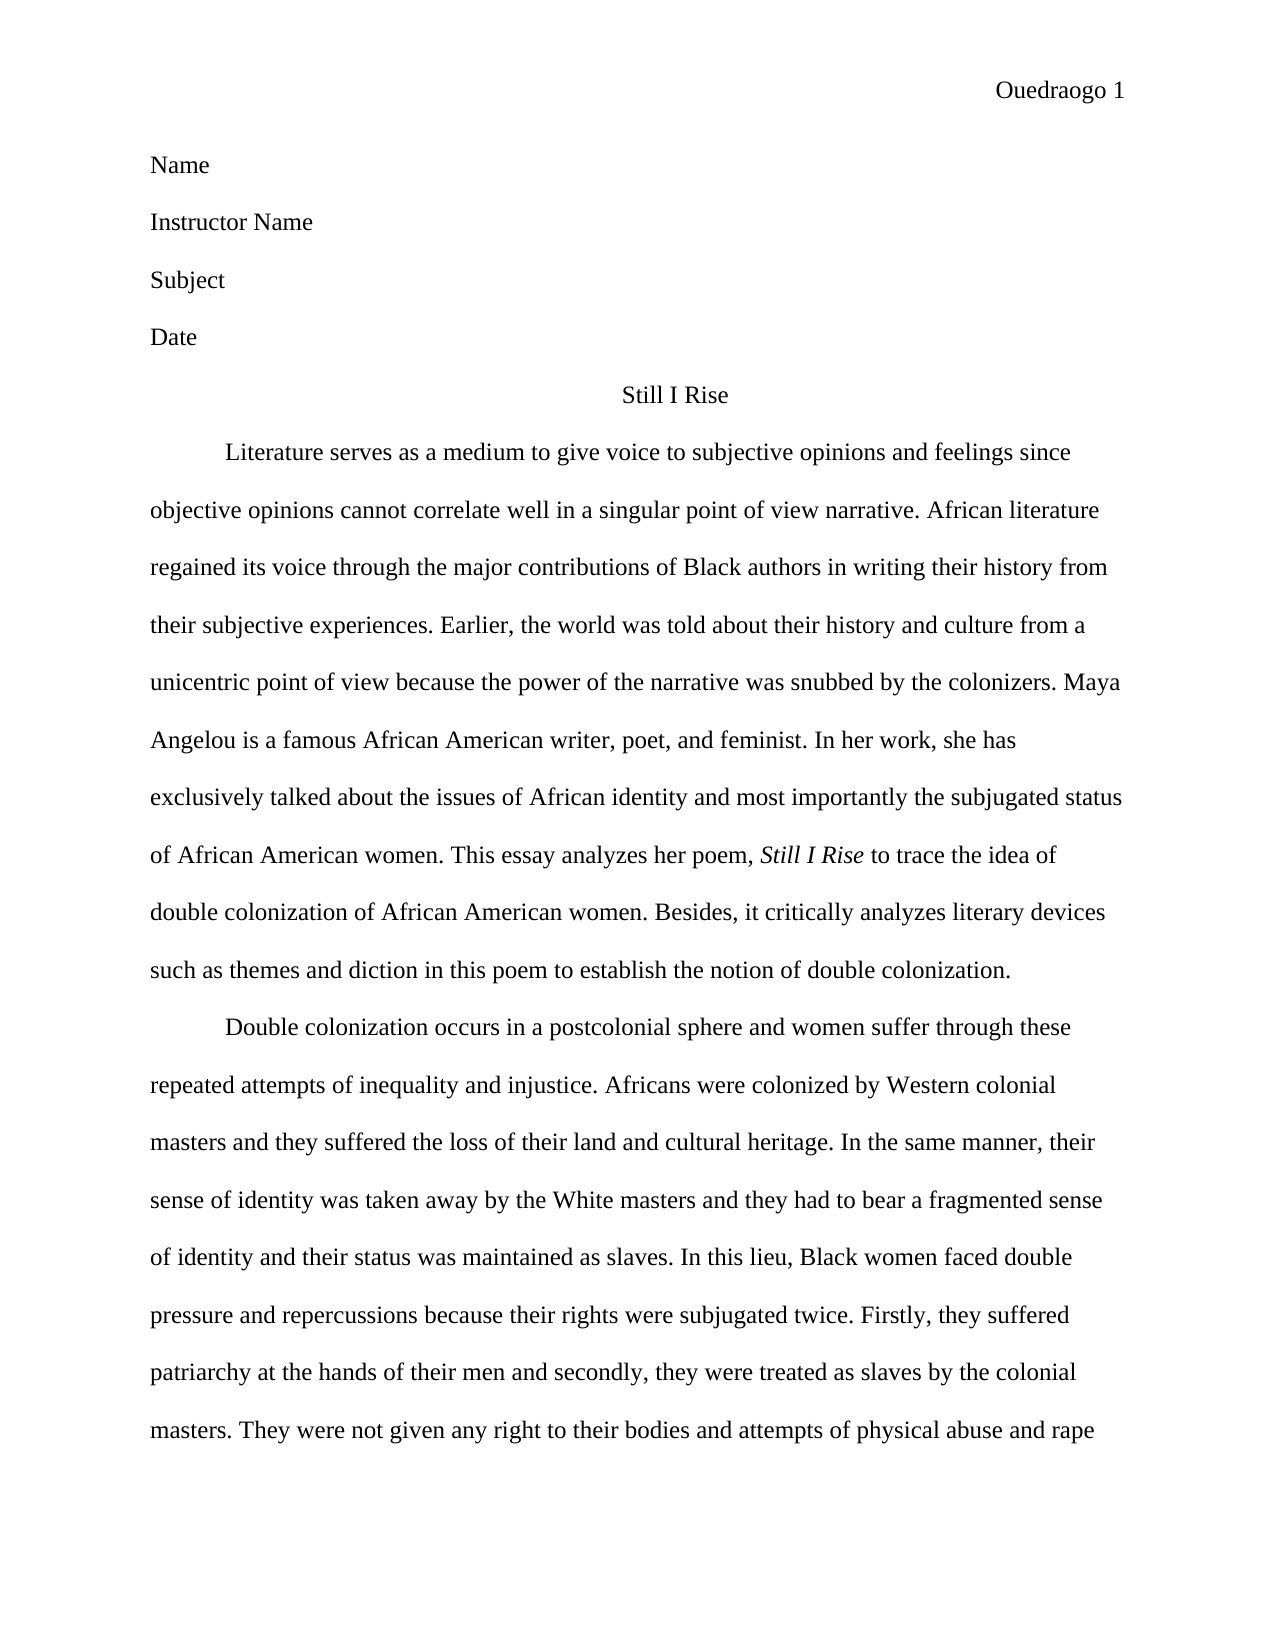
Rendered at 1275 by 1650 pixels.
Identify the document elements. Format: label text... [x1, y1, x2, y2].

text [150, 1012, 1125, 1444]
text Name [150, 150, 1125, 179]
text Date [150, 322, 1125, 351]
text Subject [150, 265, 1125, 294]
text Literature serves as a medium to give voice to subjective opinions and feelings since objective opinions cannot correlate well in a singular point of view narrative. African literature regained its voice through the major contributions of Black authors in writing their history from their subjective experiences. Earlier, the world was told about their history and culture from a unicentric point of view because the power of the narrative was snubbed by the colonizers. Maya Angelou is a famous African American writer, poet, and feminist. In her work, she has exclusively talked about the issues of African identity and most importantly the subjugated status of African American women. This essay analyzes her poem, Still I Rise to trace the idea of double colonization of African American women. Besides, it critically analyzes literary devices such as themes and diction in this poem to establish the notion of double colonization. [150, 437, 1125, 984]
text Still I Rise [150, 380, 1125, 409]
